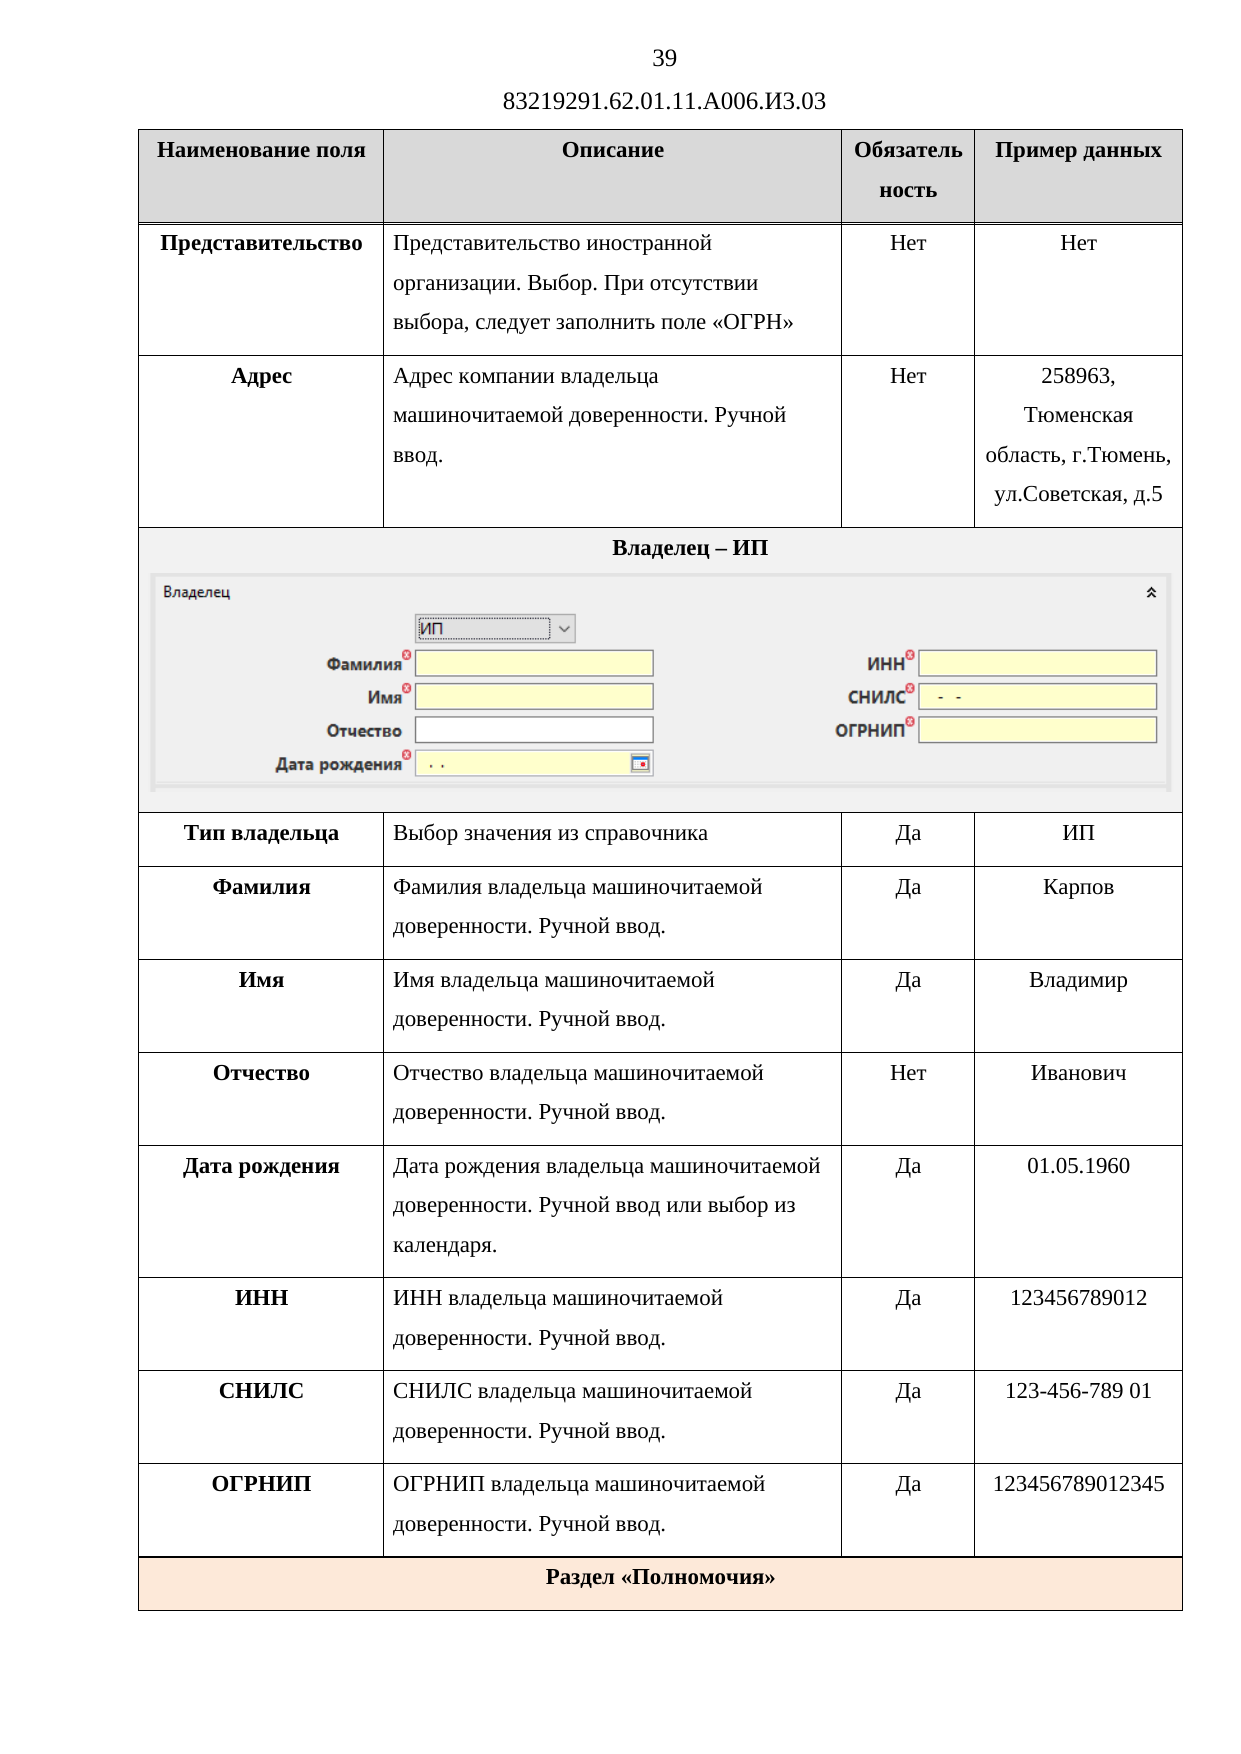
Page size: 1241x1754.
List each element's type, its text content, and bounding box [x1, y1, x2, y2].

table_cell Представительство [139, 225, 383, 355]
table_cell Да [842, 1146, 974, 1277]
table_cell Нет [842, 356, 974, 527]
picture [148, 573, 1174, 792]
table_cell Да [842, 960, 974, 1052]
table_cell Фамилия владельца машиночитаемой доверенности. Ручной ввод. [384, 867, 841, 959]
table_cell ОГРНИП [139, 1464, 383, 1556]
table_cell 123456789012 [975, 1278, 1182, 1370]
table_cell Да [842, 1278, 974, 1370]
table_cell Да [842, 813, 974, 866]
table_cell Дата рождения владельца машиночитаемой доверенности. Ручной ввод или выбор из календаря. [384, 1146, 841, 1277]
table_cell Нет [842, 225, 974, 355]
table_cell ИП [975, 813, 1182, 866]
table_header Пример данных [975, 130, 1182, 222]
table_header Наименование поля [139, 130, 383, 222]
table_cell Тип владельца [139, 813, 383, 866]
table_cell Да [842, 1464, 974, 1556]
table_cell Карпов [975, 867, 1182, 959]
table_header Описание [384, 130, 841, 222]
table_cell ОГРНИП владельца машиночитаемой доверенности. Ручной ввод. [384, 1464, 841, 1556]
table_cell Имя [139, 960, 383, 1052]
table_cell 123-456-789 01 [975, 1371, 1182, 1463]
table_cell Имя владельца машиночитаемой доверенности. Ручной ввод. [384, 960, 841, 1052]
table_cell Владелец – ИП [139, 528, 1182, 812]
table_cell СНИЛС владельца машиночитаемой доверенности. Ручной ввод. [384, 1371, 841, 1463]
table_cell Адрес [139, 356, 383, 527]
table_cell Выбор значения из справочника [384, 813, 841, 866]
table_cell Нет [842, 1053, 974, 1145]
table_cell ИНН владельца машиночитаемой доверенности. Ручной ввод. [384, 1278, 841, 1370]
table_cell ИНН [139, 1278, 383, 1370]
table_cell Иванович [975, 1053, 1182, 1145]
table_cell Владимир [975, 960, 1182, 1052]
table_cell Да [842, 1371, 974, 1463]
table_cell 01.05.1960 [975, 1146, 1182, 1277]
table_cell Фамилия [139, 867, 383, 959]
table_header Обязательность [842, 130, 974, 222]
table_cell Нет [975, 225, 1182, 355]
table_cell 123456789012345 [975, 1464, 1182, 1556]
table_cell Дата рождения [139, 1146, 383, 1277]
table_cell Представительство иностранной организации. Выбор. При отсутствии выбора, следует заполнить поле «ОГРН» [384, 225, 841, 355]
table_cell 258963, Тюменская область, г.Тюмень, ул.Советская, д.5 [975, 356, 1182, 527]
table_cell Отчество [139, 1053, 383, 1145]
table_cell Отчество владельца машиночитаемой доверенности. Ручной ввод. [384, 1053, 841, 1145]
table_cell Раздел «Полномочия» [139, 1558, 1182, 1610]
table_cell Да [842, 867, 974, 959]
table_cell СНИЛС [139, 1371, 383, 1463]
table_cell Адрес компании владельца машиночитаемой доверенности. Ручной ввод. [384, 356, 841, 527]
